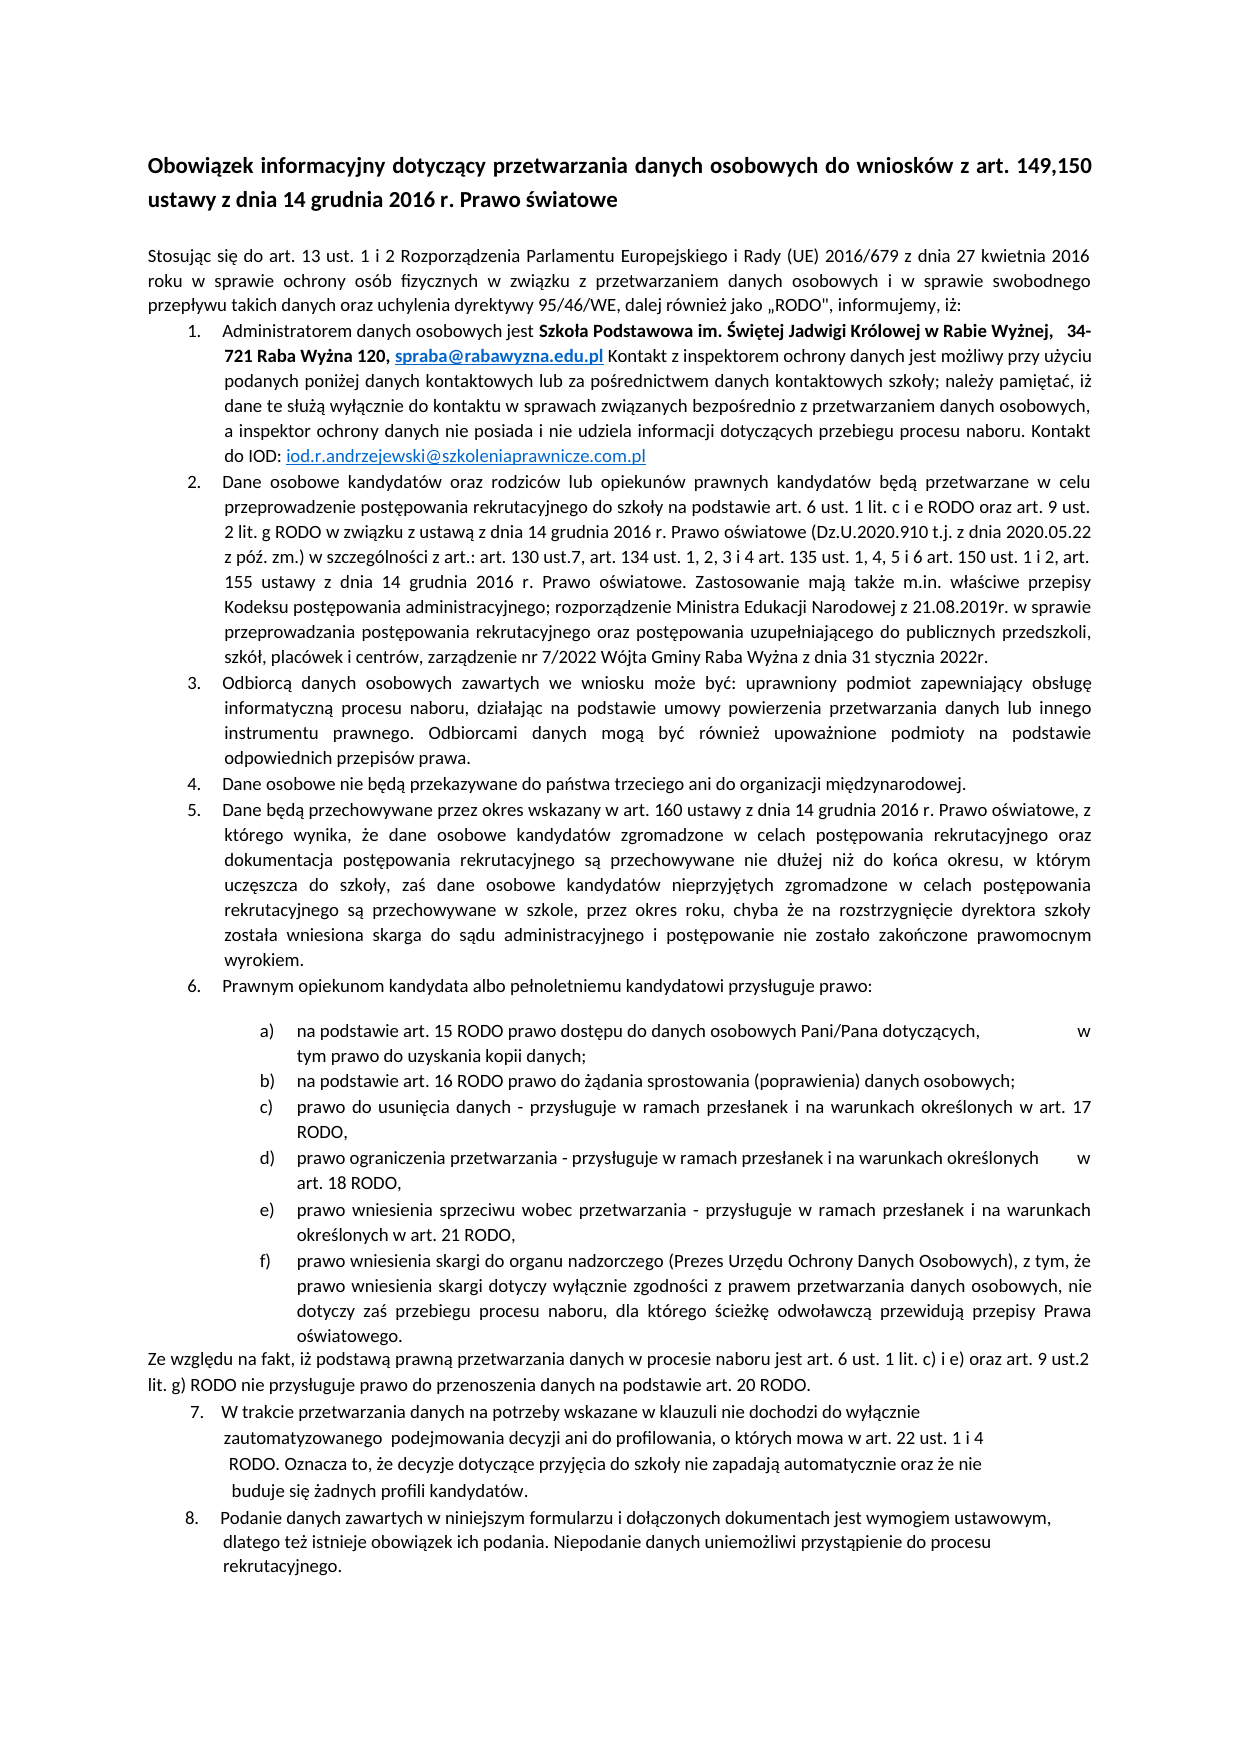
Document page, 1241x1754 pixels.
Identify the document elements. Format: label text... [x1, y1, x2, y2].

text dlatego też istnieje obowiązek ich podania. Niepodanie danych uniemożliwi przystąpienie do procesu [185, 1530, 1093, 1553]
list prawo do usunięcia danych - przysługuje w ramach przesłanek i na warunkach określonych w art. 17 RODO, [259, 1094, 1093, 1144]
text zautomatyzowanego podejmowania decyzji ani do profilowania, o których mowa w art. 22 ust. 1 i 4 [148, 1426, 1092, 1449]
list na podstawie art. 16 RODO prawo do żądania sprostowania (poprawienia) danych osobowych; [259, 1068, 1093, 1093]
text 8. Podanie danych zawartych w niniejszym formularzu i dołączonych dokumentach jest wymogiem ustawowym, [185, 1506, 1093, 1529]
list prawo wniesienia skargi do organu nadzorczego (Prezes Urzędu Ochrony Danych Osobowych), z tym, że prawo wniesienia skargi dotyczy wyłącznie zgodności z prawem przetwarzania danych osobowych, nie dotyczy zaś przebiegu procesu naboru, dla którego ścieżkę odwoławczą przewidują przepisy Prawa oświatowego. [259, 1247, 1093, 1347]
list prawo wniesienia sprzeciwu wobec przetwarzania - przysługuje w ramach przesłanek i na warunkach określonych w art. 21 RODO, [259, 1196, 1093, 1246]
list Odbiorcą danych osobowych zawartych we wniosku może być: uprawniony podmiot zapewniający obsługę informatyczną procesu naboru, działając na podstawie umowy powierzenia przetwarzania danych lub innego instrumentu prawnego. Odbiorcami danych mogą być również upoważnione podmioty na podstawie odpowiednich przepisów prawa. [187, 670, 1093, 770]
list prawo ograniczenia przetwarzania - przysługuje w ramach przesłanek i na warunkach określonych w art. 18 RODO, [259, 1145, 1093, 1195]
text 7. W trakcie przetwarzania danych na potrzeby wskazane w klauzuli nie dochodzi do wyłącznie [148, 1400, 1092, 1423]
text Obowiązek informacyjny dotyczący przetwarzania danych osobowych do wniosków z art. 149,150 ustawy z dnia 14 grudnia 2016 r. Prawo światowe [148, 148, 1093, 214]
list Administratorem danych osobowych jest Szkoła Podstawowa im. Świętej Jadwigi Królowej w Rabie Wyżnej, 34-721 Raba Wyżna 120, spraba@rabawyzna.edu.pl Kontakt z inspektorem ochrony danych jest możliwy przy użyciu podanych poniżej danych kontaktowych lub za pośrednictwem danych kontaktowych szkoły; należy pamiętać, iż dane te służą wyłącznie do kontaktu w sprawach związanych bezpośrednio z przetwarzaniem danych osobowych, a inspektor ochrony danych nie posiada i nie udziela informacji dotyczących przebiegu procesu naboru. Kontakt do IOD: iod.r.andrzejewski@szkoleniaprawnicze.com.pl [187, 318, 1093, 468]
list na podstawie art. 15 RODO prawo dostępu do danych osobowych Pani/Pana dotyczących, w tym prawo do uzyskania kopii danych; [259, 1017, 1093, 1067]
text RODO. Oznacza to, że decyzje dotyczące przyjęcia do szkoły nie zapadają automatycznie oraz że nie [224, 1453, 1093, 1476]
text buduje się żadnych profili kandydatów. [148, 1479, 1093, 1502]
text Stosując się do art. 13 ust. 1 i 2 Rozporządzenia Parlamentu Europejskiego i Rady (UE) 2016/679 z dnia 27 kwietnia 2016 roku w sprawie ochrony osób fizycznych w związku z przetwarzaniem danych osobowych i w sprawie swobodnego przepływu takich danych oraz uchylenia dyrektywy 95/46/WE, dalej również jako „RODO", informujemy, iż: [148, 243, 1093, 317]
list Dane będą przechowywane przez okres wskazany w art. 160 ustawy z dnia 14 grudnia 2016 r. Prawo oświatowe, z którego wynika, że dane osobowe kandydatów zgromadzone w celach postępowania rekrutacyjnego oraz dokumentacja postępowania rekrutacyjnego są przechowywane nie dłużej niż do końca okresu, w którym uczęszcza do szkoły, zaś dane osobowe kandydatów nieprzyjętych zgromadzone w celach postępowania rekrutacyjnego są przechowywane w szkole, przez okres roku, chyba że na rozstrzygnięcie dyrektora szkoły została wniesiona skarga do sądu administracyjnego i postępowanie nie zostało zakończone prawomocnym wyrokiem. [187, 797, 1093, 972]
text Ze względu na fakt, iż podstawą prawną przetwarzania danych w procesie naboru jest art. 6 ust. 1 lit. c) i e) oraz art. 9 ust.2 lit. g) RODO nie przysługuje prawo do przenoszenia danych na podstawie art. 20 RODO. [148, 1347, 1092, 1396]
list Dane osobowe nie będą przekazywane do państwa trzeciego ani do organizacji międzynarodowej. [187, 771, 1093, 796]
list Prawnym opiekunom kandydata albo pełnoletniemu kandydatowi przysługuje prawo: [187, 973, 1093, 998]
text rekrutacyjnego. [185, 1554, 1093, 1577]
list Dane osobowe kandydatów oraz rodziców lub opiekunów prawnych kandydatów będą przetwarzane w celu przeprowadzenie postępowania rekrutacyjnego do szkoły na podstawie art. 6 ust. 1 lit. c i e RODO oraz art. 9 ust. 2 lit. g RODO w związku z ustawą z dnia 14 grudnia 2016 r. Prawo oświatowe (Dz.U.2020.910 t.j. z dnia 2020.05.22 z póź. zm.) w szczególności z art.: art. 130 ust.7, art. 134 ust. 1, 2, 3 i 4 art. 135 ust. 1, 4, 5 i 6 art. 150 ust. 1 i 2, art. 155 ustawy z dnia 14 grudnia 2016 r. Prawo oświatowe. Zastosowanie mają także m.in. właściwe przepisy Kodeksu postępowania administracyjnego; rozporządzenie Ministra Edukacji Narodowej z 21.08.2019r. w sprawie przeprowadzania postępowania rekrutacyjnego oraz postępowania uzupełniającego do publicznych przedszkoli, szkół, placówek i centrów, zarządzenie nr 7/2022 Wójta Gminy Raba Wyżna z dnia 31 stycznia 2022r. [187, 469, 1093, 669]
